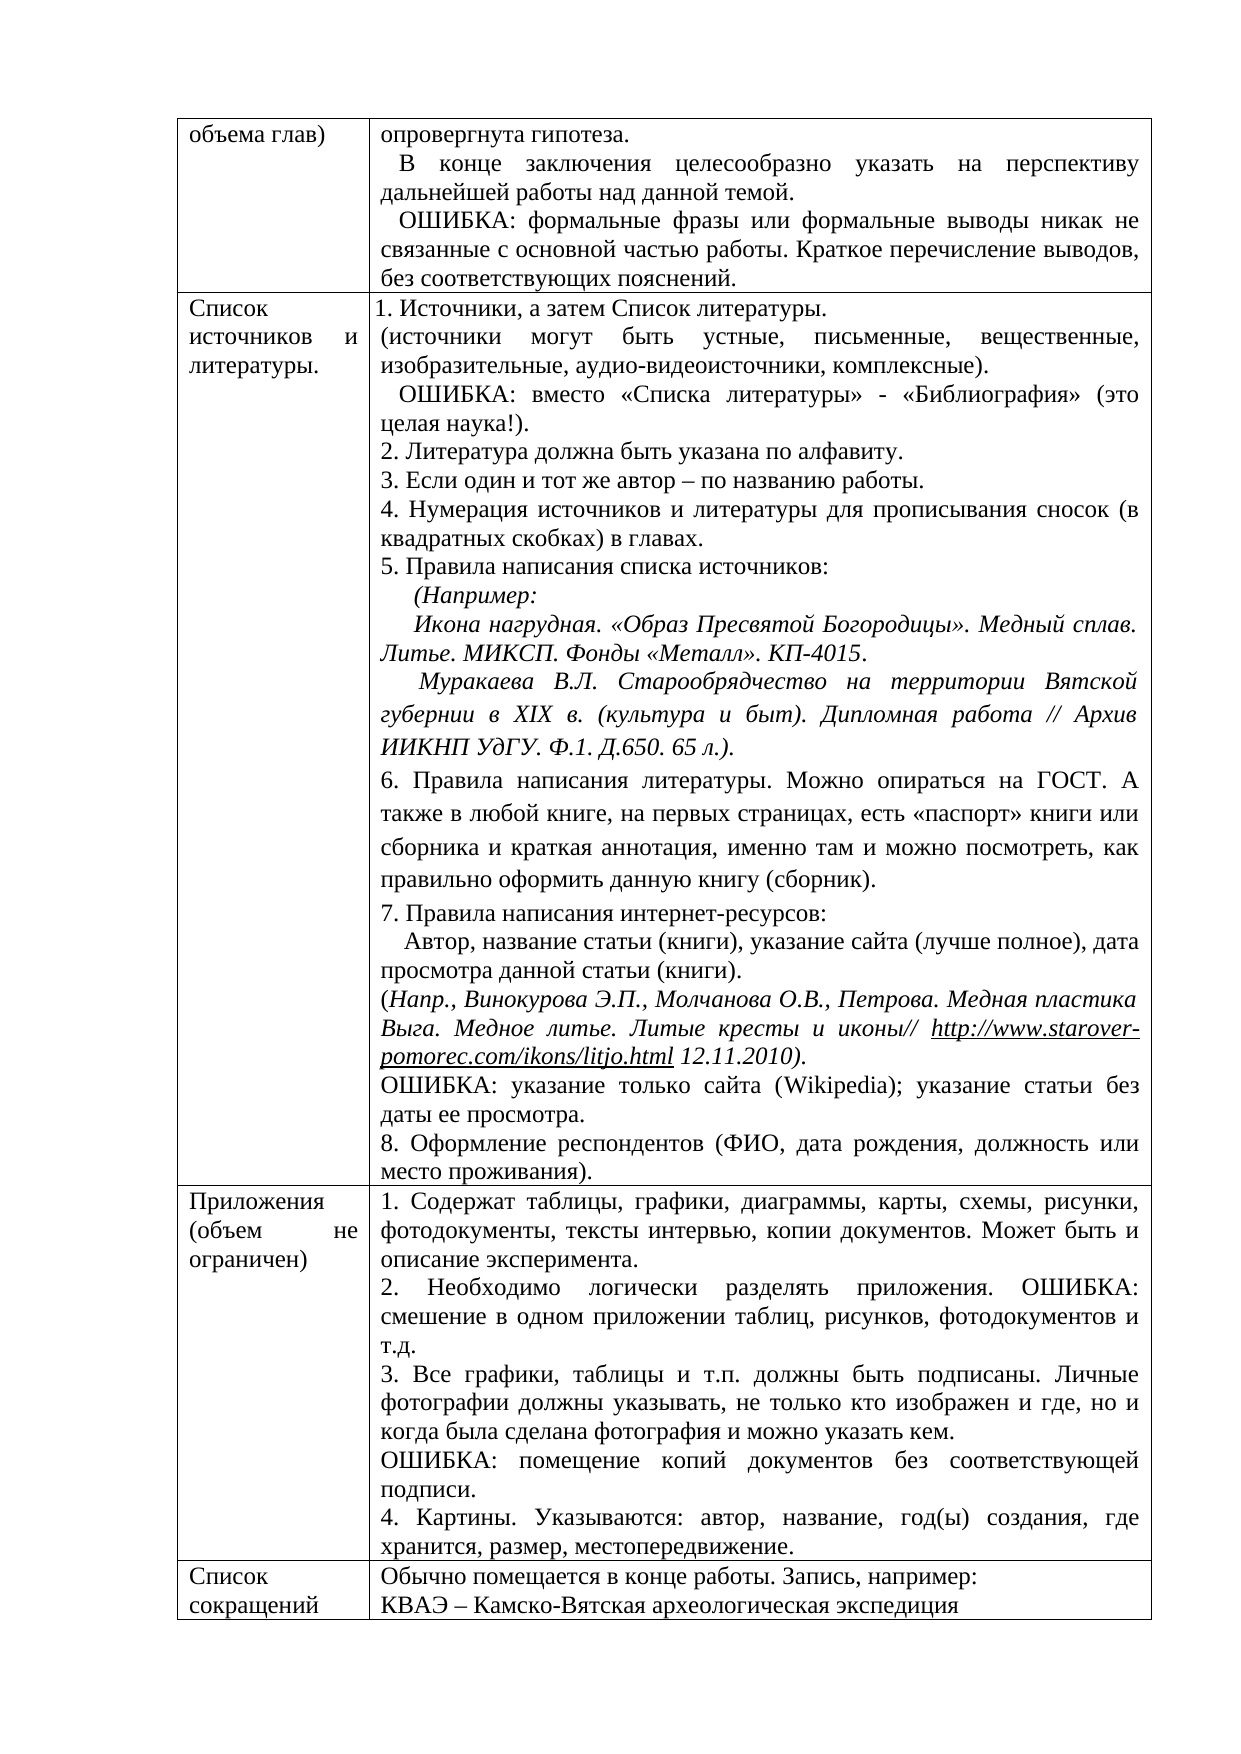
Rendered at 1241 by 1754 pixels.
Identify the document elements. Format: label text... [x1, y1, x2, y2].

table_cell Список источников и литературы. [178, 293, 369, 1185]
table_cell Список сокращений [178, 1561, 369, 1618]
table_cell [178, 119, 369, 292]
table_cell Приложения (объем не ограничен) [178, 1186, 369, 1560]
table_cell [370, 119, 1151, 292]
table_cell Обычно помещается в конце работы. Запись, например: КВАЭ – Камско-Вятская археологическая экспедиция [370, 1561, 1151, 1618]
table_cell 1. Содержат таблицы, графики, диаграммы, карты, схемы, рисунки, фотодокументы, тексты интервью, копии документов. Может быть и описание эксперимента. 2. Необходимо логически разделять приложения. ОШИБКА: смешение в одном приложении таблиц, рисунков, фотодокументов и т.д. 3. Все графики, таблицы и т.п. должны быть подписаны. Личные фотографии должны указывать, не только кто изображен и где, но и когда была сделана фотография и можно указать кем. ОШИБКА: помещение копий документов без соответствующей подписи. 4. Картины. Указываются: автор, название, год(ы) создания, где хранится, размер, местопередвижение. [370, 1186, 1151, 1560]
table_cell 1. Источники, а затем Список литературы. (источники могут быть устные, письменные, вещественные, изобразительные, аудио-видеоисточники, комплексные). ОШИБКА: вместо «Списка литературы» - «Библиография» (это целая наука!). 2. Литература должна быть указана по алфавиту. 3. Если один и тот же автор – по названию работы. 4. Нумерация источников и литературы для прописывания сносок (в квадратных скобках) в главах. 5. Правила написания списка источников: (Например: Икона нагрудная. «Образ Пресвятой Богородицы». Медный сплав. Литье. МИКСП. Фонды «Металл». КП-4015. Муракаева В.Л. Старообрядчество на территории Вятской губернии в XIX в. (культура и быт). Дипломная работа // Архив ИИКНП УдГУ. Ф.1. Д.650. 65 л.). 6. Правила написания литературы. Можно опираться на ГОСТ. А также в любой книге, на первых страницах, есть «паспорт» книги или сборника и краткая аннотация, именно там и можно посмотреть, как правильно оформить данную книгу (сборник). 7. Правила написания интернет-ресурсов: Автор, название статьи (книги), указание сайта (лучше полное), дата просмотра данной статьи (книги). (Напр., Винокурова Э.П., Молчанова О.В., Петрова. Медная пластика Выга. Медное литье. Литые кресты и иконы// http://www.starover-pomorec.com/ikons/litjo.html 12.11.2010). ОШИБКА: указание только сайта (Wikipedia); указание статьи без даты ее просмотра. 8. Оформление респондентов (ФИО, дата рождения, должность или место проживания). [370, 293, 1151, 1185]
